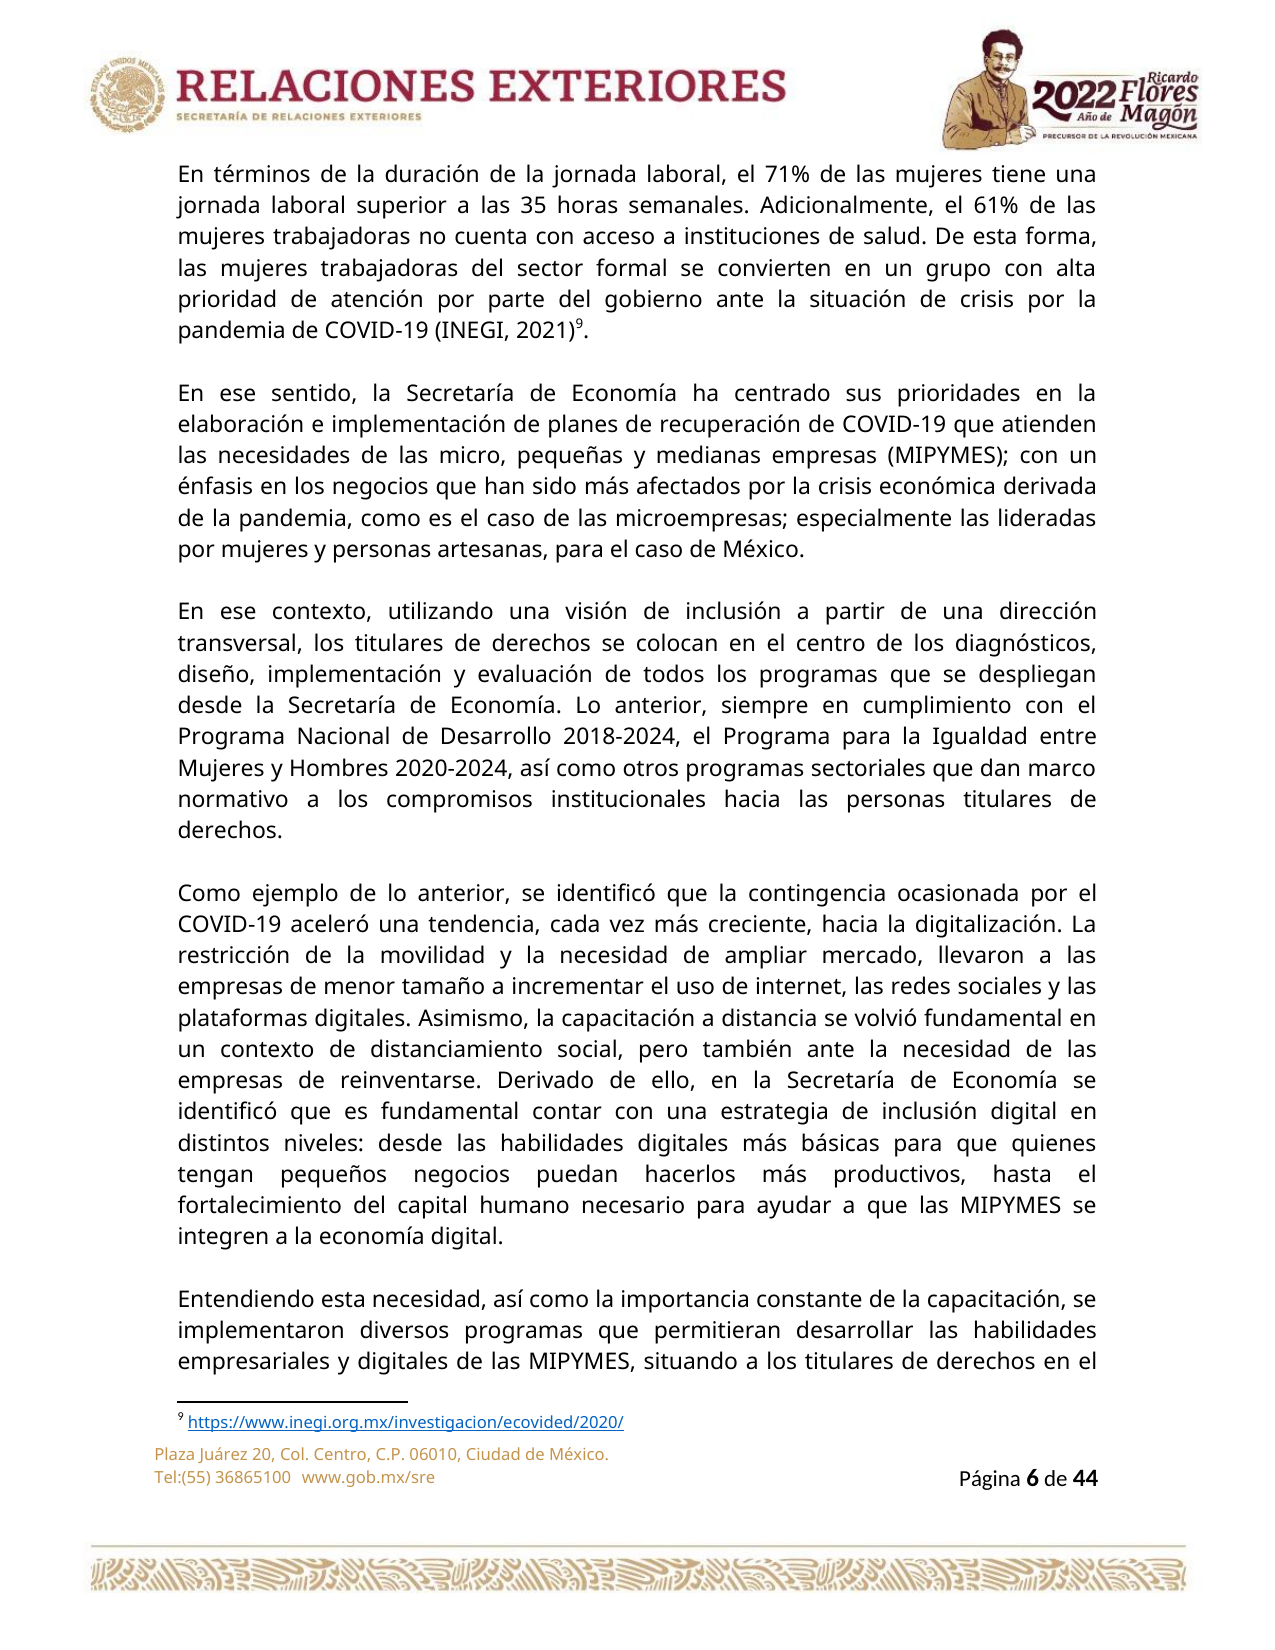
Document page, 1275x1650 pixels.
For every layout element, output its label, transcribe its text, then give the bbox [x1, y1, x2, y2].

picture [0, 0, 1275, 1650]
text En términos de la duración de la jornada laboral, el 71% de las mujeres tiene una jornada laboral superior a las 35 horas semanales. Adicionalmente, el 61% de las mujeres trabajadoras no cuenta con acceso a instituciones de salud. De esta forma, las mujeres trabajadoras del sector formal se convierten en un grupo con alta prioridad de atención por parte del gobierno ante la situación de crisis por la pandemia de COVID-19 (INEGI, 2021). [177, 158, 1098, 345]
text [177, 1283, 1098, 1377]
text En ese contexto, utilizando una visión de inclusión a partir de una dirección transversal, los titulares de derechos se colocan en el centro de los diagnósticos, diseño, implementación y evaluación de todos los programas que se despliegan desde la Secretaría de Economía. Lo anterior, siempre en cumplimiento con el Programa Nacional de Desarrollo 2018-2024, el Programa para la Igualdad entre Mujeres y Hombres 2020-2024, así como otros programas sectoriales que dan marco normativo a los compromisos institucionales hacia las personas titulares de derechos. [177, 595, 1098, 845]
text Como ejemplo de lo anterior, se identificó que la contingencia ocasionada por el COVID-19 aceleró una tendencia, cada vez más creciente, hacia la digitalización. La restricción de la movilidad y la necesidad de ampliar mercado, llevaron a las empresas de menor tamaño a incrementar el uso de internet, las redes sociales y las plataformas digitales. Asimismo, la capacitación a distancia se volvió fundamental en un contexto de distanciamiento social, pero también ante la necesidad de las empresas de reinventarse. Derivado de ello, en la Secretaría de Economía se identificó que es fundamental contar con una estrategia de inclusión digital en distintos niveles: desde las habilidades digitales más básicas para que quienes tengan pequeños negocios puedan hacerlos más productivos, hasta el fortalecimiento del capital humano necesario para ayudar a que las MIPYMES se integren a la economía digital. [177, 877, 1098, 1252]
text En ese sentido, la Secretaría de Economía ha centrado sus prioridades en la elaboración e implementación de planes de recuperación de COVID-19 que atienden las necesidades de las micro, pequeñas y medianas empresas (MIPYMES); con un énfasis en los negocios que han sido más afectados por la crisis económica derivada de la pandemia, como es el caso de las microempresas; especialmente las lideradas por mujeres y personas artesanas, para el caso de México. [177, 377, 1098, 564]
